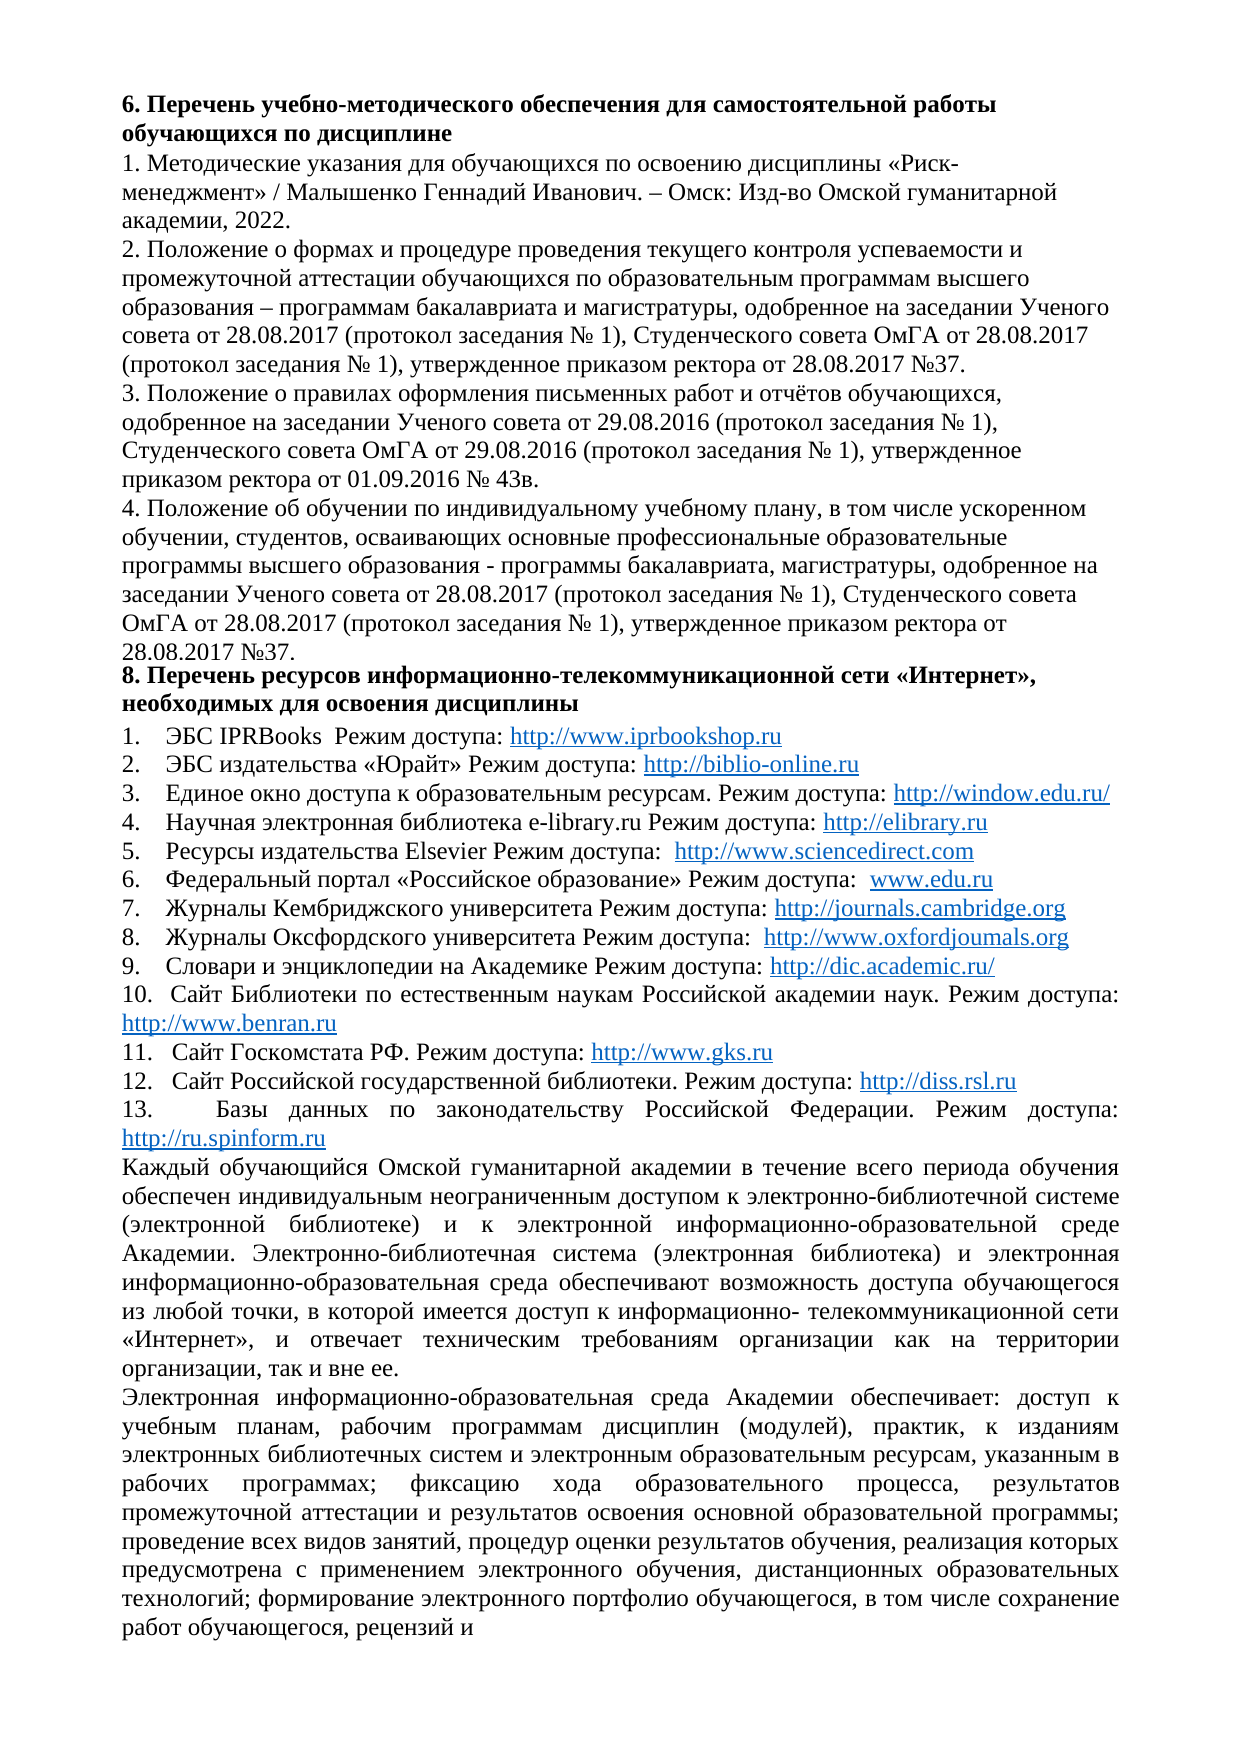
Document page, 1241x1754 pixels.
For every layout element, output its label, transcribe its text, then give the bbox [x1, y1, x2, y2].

table_cell 1. ЭБС IPRBooks Режим доступа: http://www.iprbookshop.ru 2. ЭБС издательства «Юрайт» Режим доступа: http://biblio-online.ru 3. Единое окно доступа к образовательным ресурсам. Режим доступа: http://window.edu.ru/ 4. Научная электронная библиотека e-library.ru Режим доступа: http://elibrary.ru 5. Ресурсы издательства Elsevier Режим доступа: http://www.sciencedirect.com 6. Федеральный портал «Российское образование» Режим доступа: www.edu.ru 7. Журналы Кембриджского университета Режим доступа: http://journals.cambridge.org 8. Журналы Оксфордского университета Режим доступа: http://www.oxfordjoumals.org 9. Словари и энциклопедии на Академике Режим доступа: http://dic.academic.ru/ 10. Сайт Библиотеки по естественным наукам Российской академии наук. Режим доступа: http://www.benran.ru 11. Сайт Госкомстата РФ. Режим доступа: http://www.gks.ru 12. Сайт Российской государственной библиотеки. Режим доступа: http://diss.rsl.ru 13. Базы данных по законодательству Российской Федерации. Режим доступа: http://ru.spinform.ru Каждый обучающийся Омской гуманитарной академии в течение всего периода обучения обеспечен индивидуальным неограниченным доступом к электронно-библиотечной системе (электронной библиотеке) и к электронной информационно-образовательной среде Академии. Электронно-библиотечная система (электронная библиотека) и электронная информационно-образовательная среда обеспечивают возможность доступа обучающегося из любой точки, в которой имеется доступ к информационно- телекоммуникационной сети «Интернет», и отвечает техническим требованиям организации как на территории организации, так и вне ее. Электронная информационно-образовательная среда Академии обеспечивает: доступ к учебным планам, рабочим программам дисциплин (модулей), практик, к изданиям электронных библиотечных систем и электронным образовательным ресурсам, указанным в рабочих программах; фиксацию хода образовательного процесса, результатов промежуточной аттестации и результатов освоения основной образовательной программы; проведение всех видов занятий, процедур оценки результатов обучения, реализация которых предусмотрена с применением электронного обучения, дистанционных образовательных технологий; формирование электронного портфолио обучающегося, в том числе сохранение работ обучающегося, рецензий и [118, 721, 1124, 1662]
table_header 6. Перечень учебно-методического обеспечения для самостоятельной работы обучающихся по дисциплине [118, 59, 1124, 148]
table_cell 8. Перечень ресурсов информационно-телекоммуникационной сети «Интернет», необходимых для освоения дисциплины [118, 660, 1124, 721]
table_cell 1. Методические указания для обучающихся по освоению дисциплины «Риск- менеджмент» / Малышенко Геннадий Иванович. – Омск: Изд-во Омской гуманитарной академии, 2022. 2. Положение о формах и процедуре проведения текущего контроля успеваемости и промежуточной аттестации обучающихся по образовательным программам высшего образования – программам бакалавриата и магистратуры, одобренное на заседании Ученого совета от 28.08.2017 (протокол заседания № 1), Студенческого совета ОмГА от 28.08.2017 (протокол заседания № 1), утвержденное приказом ректора от 28.08.2017 №37. 3. Положение о правилах оформления письменных работ и отчётов обучающихся, одобренное на заседании Ученого совета от 29.08.2016 (протокол заседания № 1), Студенческого совета ОмГА от 29.08.2016 (протокол заседания № 1), утвержденное приказом ректора от 01.09.2016 № 43в. 4. Положение об обучении по индивидуальному учебному плану, в том числе ускоренном обучении, студентов, осваивающих основные профессиональные образовательные программы высшего образования - программы бакалавриата, магистратуры, одобренное на заседании Ученого совета от 28.08.2017 (протокол заседания № 1), Студенческого совета ОмГА от 28.08.2017 (протокол заседания № 1), утвержденное приказом ректора от 28.08.2017 №37. [118, 148, 1124, 660]
